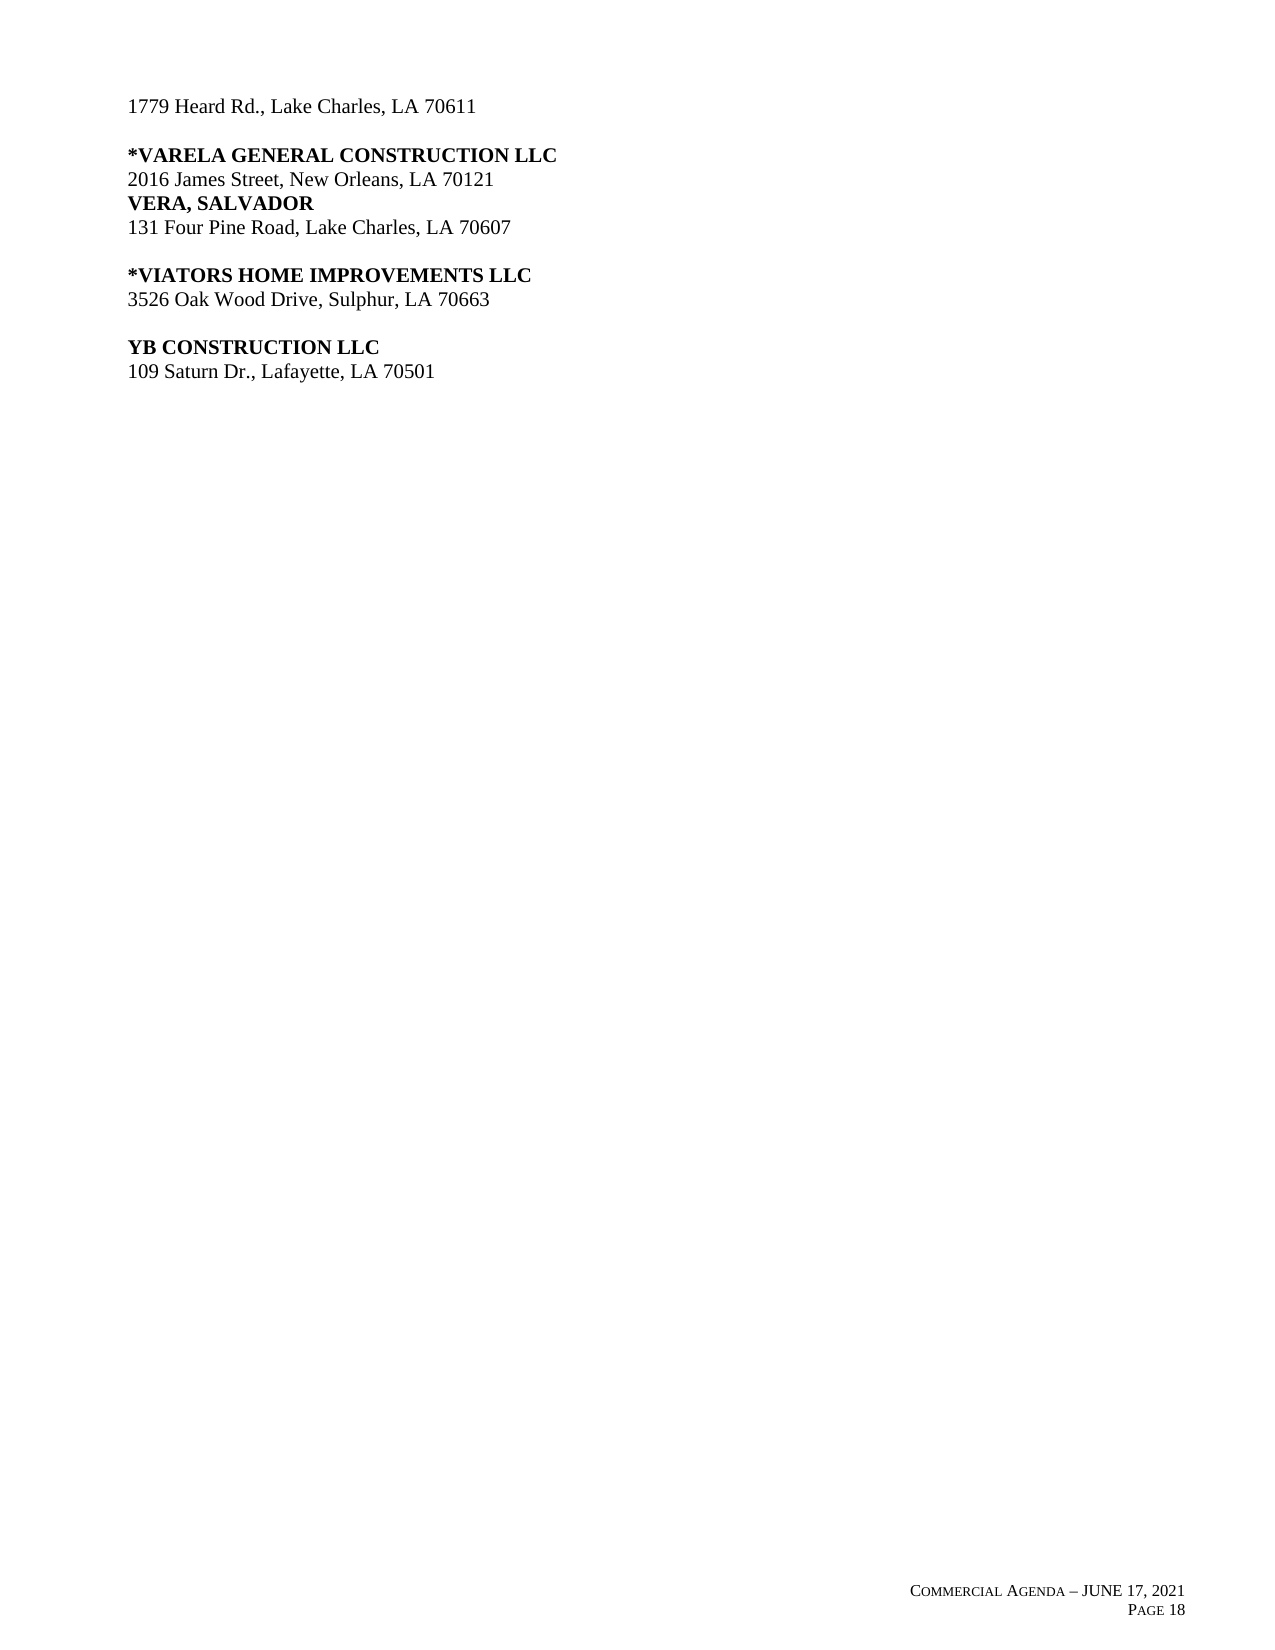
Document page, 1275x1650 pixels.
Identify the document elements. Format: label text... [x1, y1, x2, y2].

text 3526 Oak Wood Drive, Sulphur, LA 70663 [127, 287, 1185, 311]
text 2016 James Street, New Orleans, LA 70121 [127, 167, 1185, 191]
text 1779 Heard Rd., Lake Charles, LA 70611 [127, 94, 1185, 118]
text *VARELA GENERAL CONSTRUCTION LLC [127, 143, 1185, 167]
text 131 Four Pine Road, Lake Charles, LA 70607 [127, 215, 1185, 239]
text *VIATORS HOME IMPROVEMENTS LLC [127, 263, 1185, 287]
text VERA, SALVADOR [127, 191, 1185, 215]
text 109 Saturn Dr., Lafayette, LA 70501 [127, 359, 1185, 383]
text YB CONSTRUCTION LLC [127, 335, 1185, 359]
